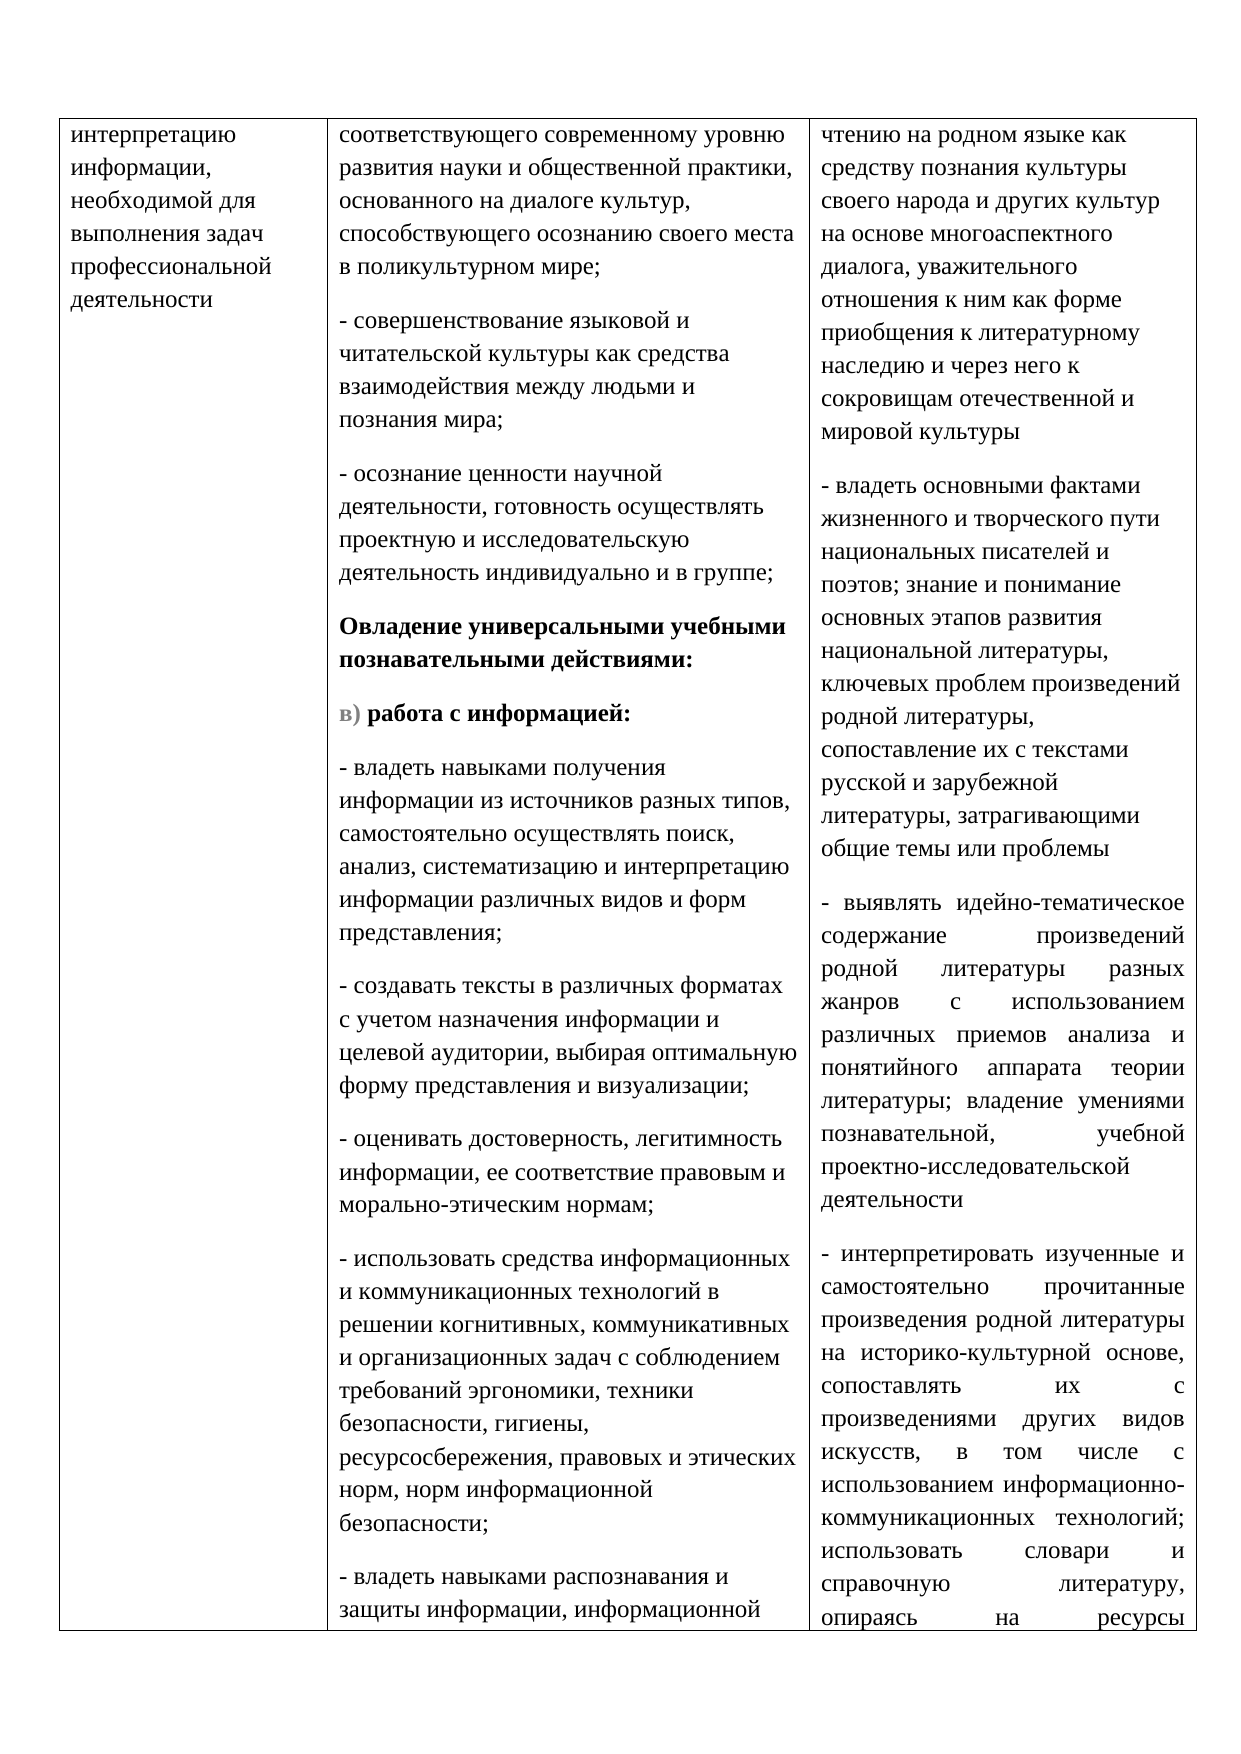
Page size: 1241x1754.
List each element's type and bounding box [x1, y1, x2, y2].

table_cell [60, 119, 327, 1630]
table_cell [328, 119, 809, 1630]
table_cell [810, 119, 1196, 1630]
